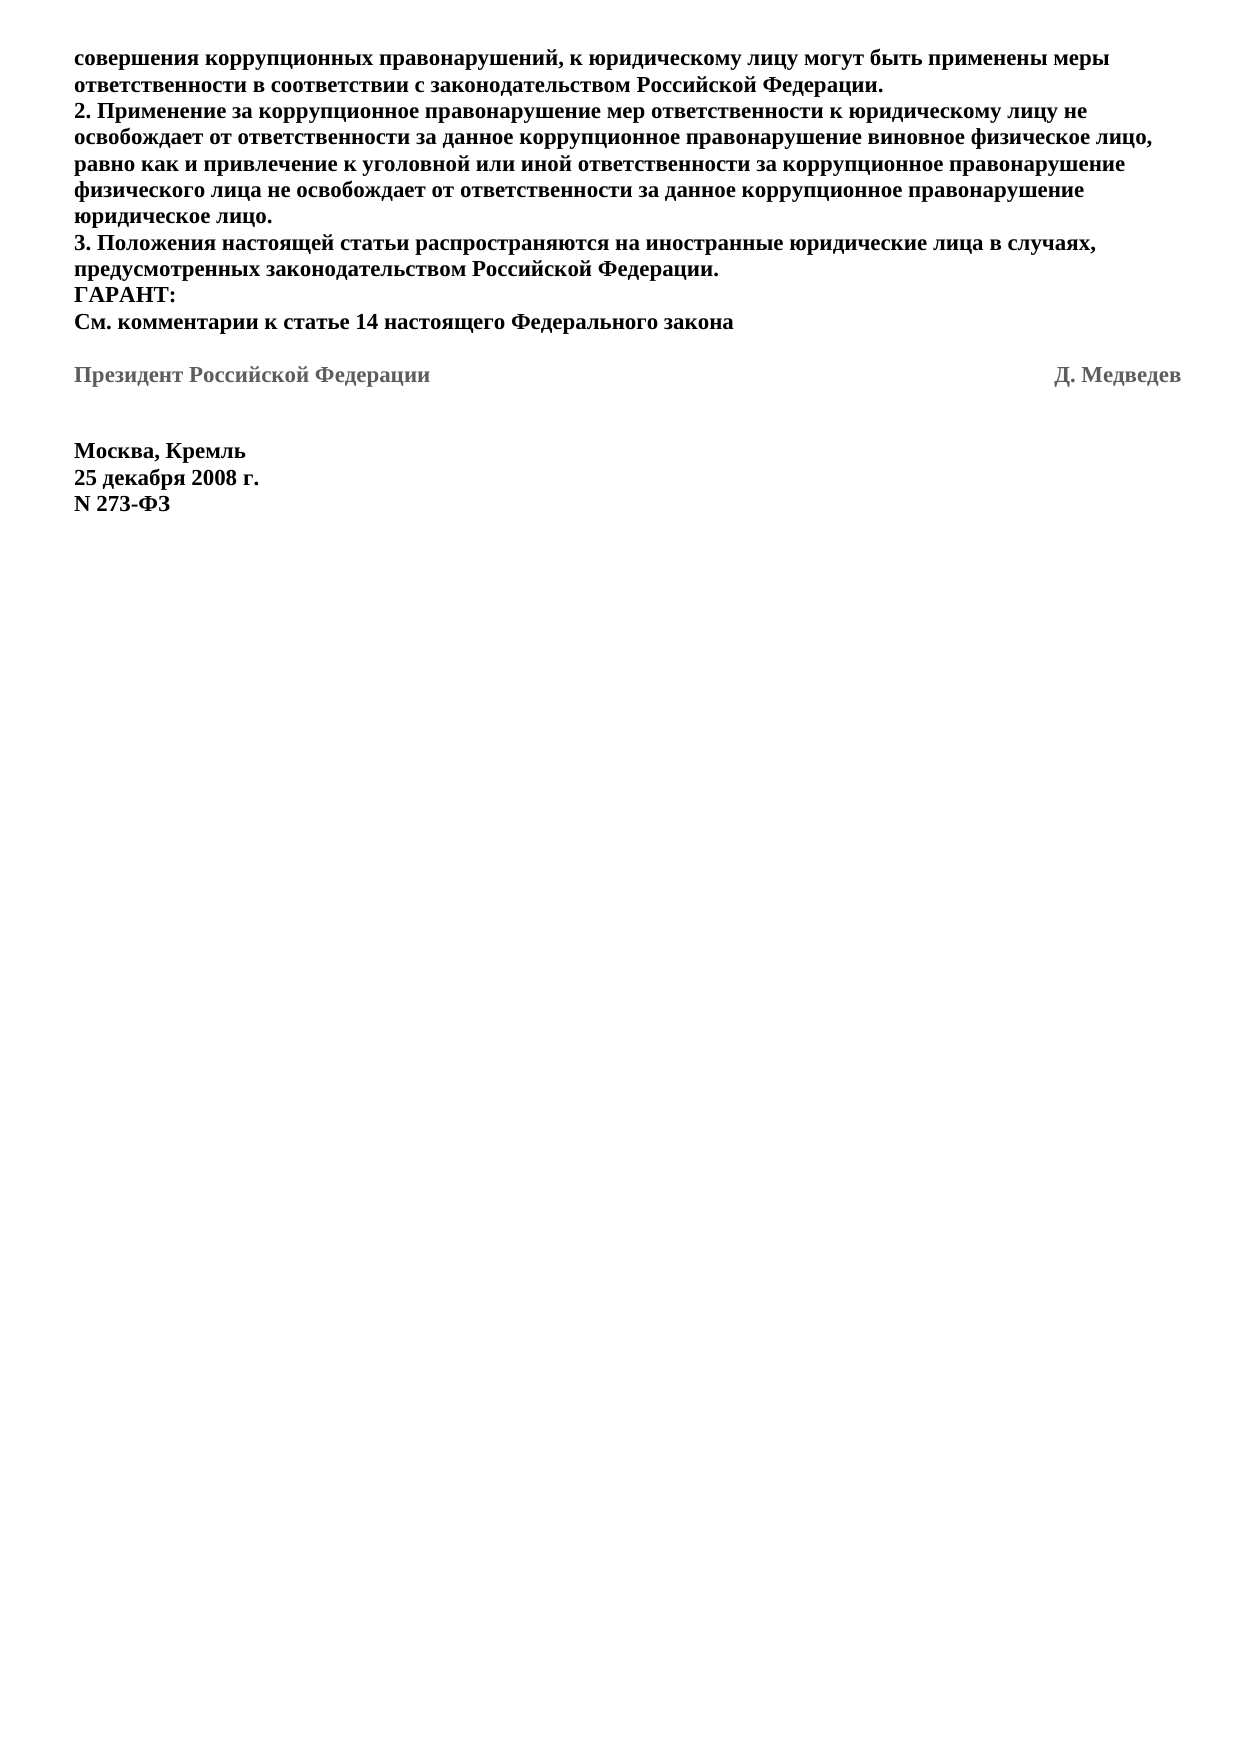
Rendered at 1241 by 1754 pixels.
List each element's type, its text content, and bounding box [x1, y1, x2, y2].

text 2. Применение за коррупционное правонарушение мер ответственности к юридическому лицу не освобождает от ответственности за данное коррупционное правонарушение виновное физическое лицо, равно как и привлечение к уголовной или иной ответственности за коррупционное правонарушение физического лица не освобождает от ответственности за данное коррупционное правонарушение юридическое лицо. [74, 97, 1181, 229]
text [74, 44, 1181, 97]
table_header Президент Российской Федерации [74, 361, 812, 387]
text N 273-ФЗ [74, 490, 1181, 516]
text 3. Положения настоящей статьи распространяются на иностранные юридические лица в случаях, предусмотренных законодательством Российской Федерации. [74, 229, 1181, 282]
text 25 декабря 2008 г. [74, 464, 1181, 490]
table_header Д. Медведев [812, 361, 1181, 387]
text Москва, Кремль [74, 437, 1181, 464]
text ГАРАНТ: [74, 282, 1181, 308]
text См. комментарии к статье 14 настоящего Федерального закона [74, 308, 1181, 334]
